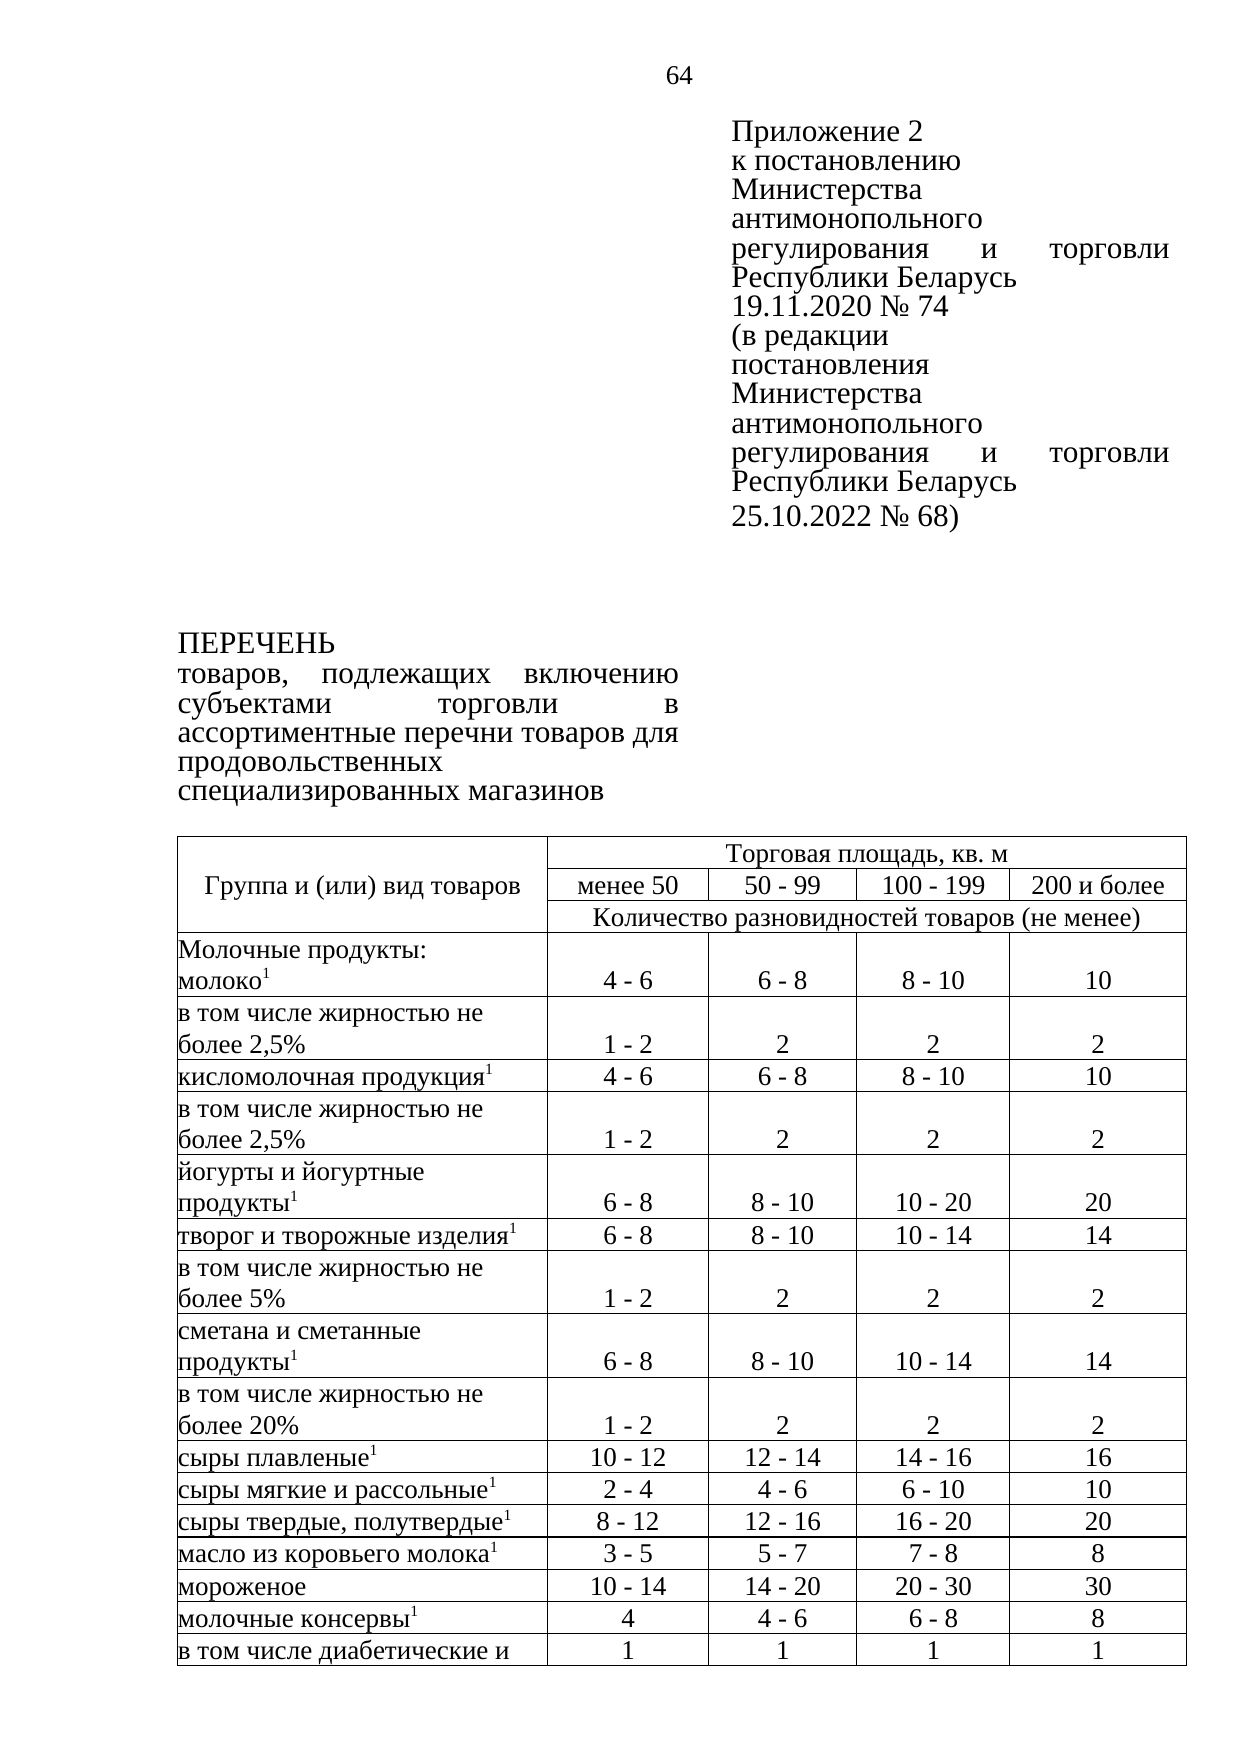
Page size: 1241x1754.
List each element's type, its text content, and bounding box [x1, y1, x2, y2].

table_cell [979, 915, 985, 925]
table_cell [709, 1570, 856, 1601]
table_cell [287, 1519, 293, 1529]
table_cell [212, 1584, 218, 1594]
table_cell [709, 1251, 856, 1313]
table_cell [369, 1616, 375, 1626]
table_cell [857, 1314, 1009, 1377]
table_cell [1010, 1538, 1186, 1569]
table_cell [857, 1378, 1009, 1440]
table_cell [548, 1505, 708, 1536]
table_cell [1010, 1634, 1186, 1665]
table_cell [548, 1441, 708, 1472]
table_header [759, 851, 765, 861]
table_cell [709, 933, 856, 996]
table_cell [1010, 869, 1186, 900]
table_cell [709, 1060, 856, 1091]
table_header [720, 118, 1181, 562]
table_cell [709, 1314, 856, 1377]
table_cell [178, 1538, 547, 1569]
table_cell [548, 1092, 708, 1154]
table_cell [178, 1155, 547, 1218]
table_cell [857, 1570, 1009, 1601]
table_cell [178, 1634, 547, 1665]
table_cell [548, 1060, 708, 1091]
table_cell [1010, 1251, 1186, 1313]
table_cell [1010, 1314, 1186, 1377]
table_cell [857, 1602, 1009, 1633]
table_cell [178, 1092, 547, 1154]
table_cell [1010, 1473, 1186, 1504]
text товаров, подлежащих включению субъектами торговли в ассортиментные перечни товаров для продовольственных специализированных магазинов [177, 661, 679, 806]
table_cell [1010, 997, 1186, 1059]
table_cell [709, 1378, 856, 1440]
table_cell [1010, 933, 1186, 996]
text ПЕРЕЧЕНЬ [177, 625, 1181, 661]
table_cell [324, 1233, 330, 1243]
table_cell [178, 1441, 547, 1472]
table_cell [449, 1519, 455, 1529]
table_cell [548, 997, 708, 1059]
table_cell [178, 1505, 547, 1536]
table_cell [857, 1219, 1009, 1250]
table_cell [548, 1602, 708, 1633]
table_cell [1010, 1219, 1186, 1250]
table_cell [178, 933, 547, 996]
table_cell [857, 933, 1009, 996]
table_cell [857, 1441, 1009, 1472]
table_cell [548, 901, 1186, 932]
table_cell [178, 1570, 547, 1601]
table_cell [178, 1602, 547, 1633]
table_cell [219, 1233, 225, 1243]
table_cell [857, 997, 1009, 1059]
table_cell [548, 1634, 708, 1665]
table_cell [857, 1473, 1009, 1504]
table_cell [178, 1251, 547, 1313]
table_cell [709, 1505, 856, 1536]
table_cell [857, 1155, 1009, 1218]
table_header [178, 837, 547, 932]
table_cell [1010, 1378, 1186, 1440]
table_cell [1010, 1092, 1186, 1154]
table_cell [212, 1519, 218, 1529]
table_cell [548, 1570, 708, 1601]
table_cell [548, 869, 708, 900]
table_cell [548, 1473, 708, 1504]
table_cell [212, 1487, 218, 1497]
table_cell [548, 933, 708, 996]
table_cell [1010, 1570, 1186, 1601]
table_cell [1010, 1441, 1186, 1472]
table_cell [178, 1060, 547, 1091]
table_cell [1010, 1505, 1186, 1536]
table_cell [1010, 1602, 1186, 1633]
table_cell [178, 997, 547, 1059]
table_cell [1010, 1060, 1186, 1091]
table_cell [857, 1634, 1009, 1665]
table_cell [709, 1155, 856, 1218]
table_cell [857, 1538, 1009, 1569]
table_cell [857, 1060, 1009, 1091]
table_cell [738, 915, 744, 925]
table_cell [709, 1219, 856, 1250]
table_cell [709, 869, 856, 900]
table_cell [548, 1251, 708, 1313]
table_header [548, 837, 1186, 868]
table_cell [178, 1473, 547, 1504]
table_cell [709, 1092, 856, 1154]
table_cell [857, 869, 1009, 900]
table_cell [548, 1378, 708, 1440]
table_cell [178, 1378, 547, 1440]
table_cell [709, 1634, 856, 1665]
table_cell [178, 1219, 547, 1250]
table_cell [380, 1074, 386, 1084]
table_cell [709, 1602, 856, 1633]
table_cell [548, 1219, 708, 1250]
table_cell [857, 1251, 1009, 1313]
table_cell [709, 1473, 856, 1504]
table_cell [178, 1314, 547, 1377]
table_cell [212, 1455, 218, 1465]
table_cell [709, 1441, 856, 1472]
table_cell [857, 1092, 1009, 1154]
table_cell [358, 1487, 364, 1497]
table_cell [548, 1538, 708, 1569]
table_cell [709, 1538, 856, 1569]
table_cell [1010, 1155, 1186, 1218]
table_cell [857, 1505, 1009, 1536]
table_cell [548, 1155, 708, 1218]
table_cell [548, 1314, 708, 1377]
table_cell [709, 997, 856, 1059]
